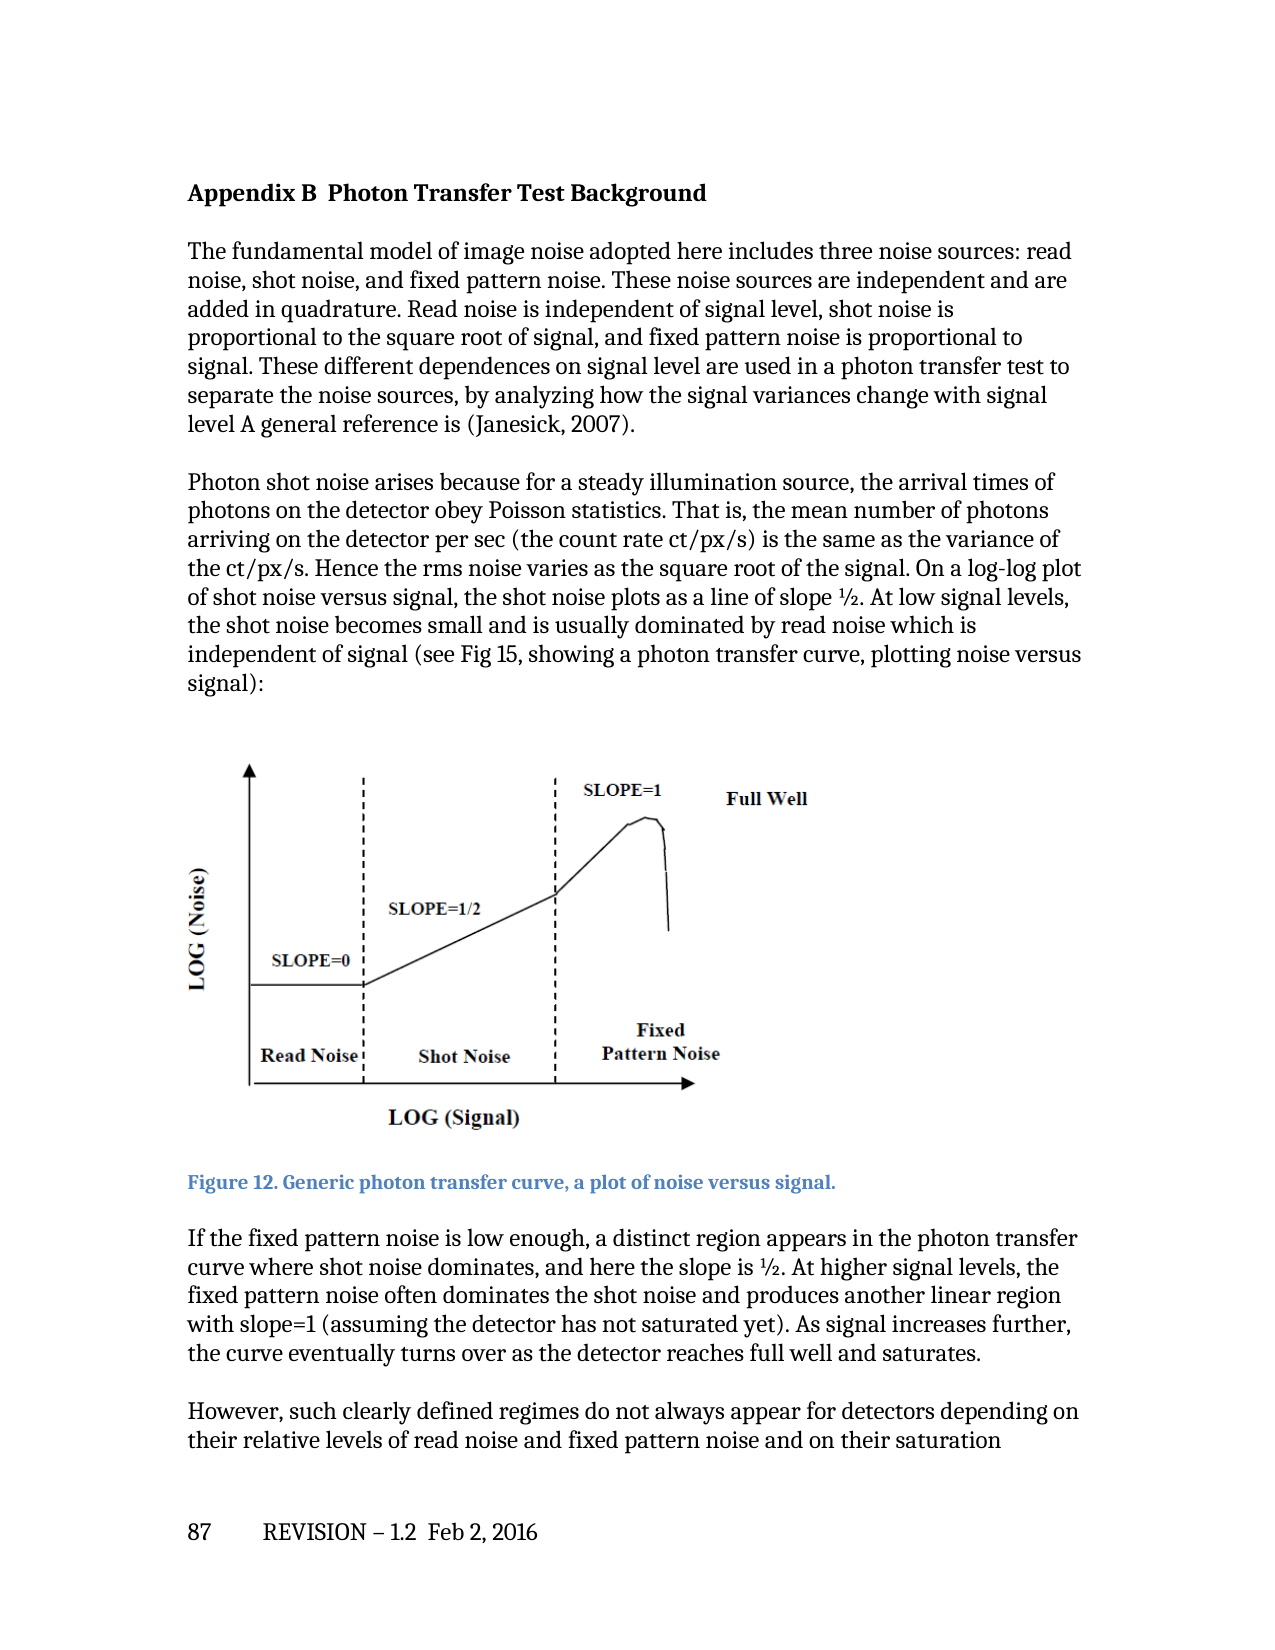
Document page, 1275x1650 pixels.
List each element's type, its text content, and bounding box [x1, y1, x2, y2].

text Photon shot noise arises because for a steady illumination source, the arrival times of photons on the detector obey Poisson statistics. That is, the mean number of photons arriving on the detector per sec (the count rate ct/px/s) is the same as the variance of the ct/px/s. Hence the rms noise varies as the square root of the signal. On a log-log plot of shot noise versus signal, the shot noise plots as a line of slope ½. At low signal levels, the shot noise becomes small and is usually dominated by read noise which is independent of signal (see Fig 15, showing a photon transfer curve, plotting noise versus signal): [187, 467, 1087, 697]
text Appendix B Photon Transfer Test Background [187, 179, 1087, 208]
text The fundamental model of image noise adopted here includes three noise sources: read noise, shot noise, and fixed pattern noise. These noise sources are independent and are added in quadrature. Read noise is independent of signal level, shot noise is proportional to the square root of signal, and fixed pattern noise is proportional to signal. These different dependences on signal level are used in a photon transfer test to separate the noise sources, by analyzing how the signal variances change with signal level A general reference is . [187, 237, 1087, 438]
text If the fixed pattern noise is low enough, a distinct region appears in the photon transfer curve where shot noise dominates, and here the slope is ½. At higher signal levels, the fixed pattern noise often dominates the shot noise and produces another linear region with slope=1 (assuming the detector has not saturated yet). As signal increases further, the curve eventually turns over as the detector reaches full well and saturates. [187, 1224, 1087, 1368]
text Figure 12. Generic photon transfer curve, a plot of noise versus signal. [187, 1171, 1087, 1195]
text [187, 1397, 1087, 1454]
